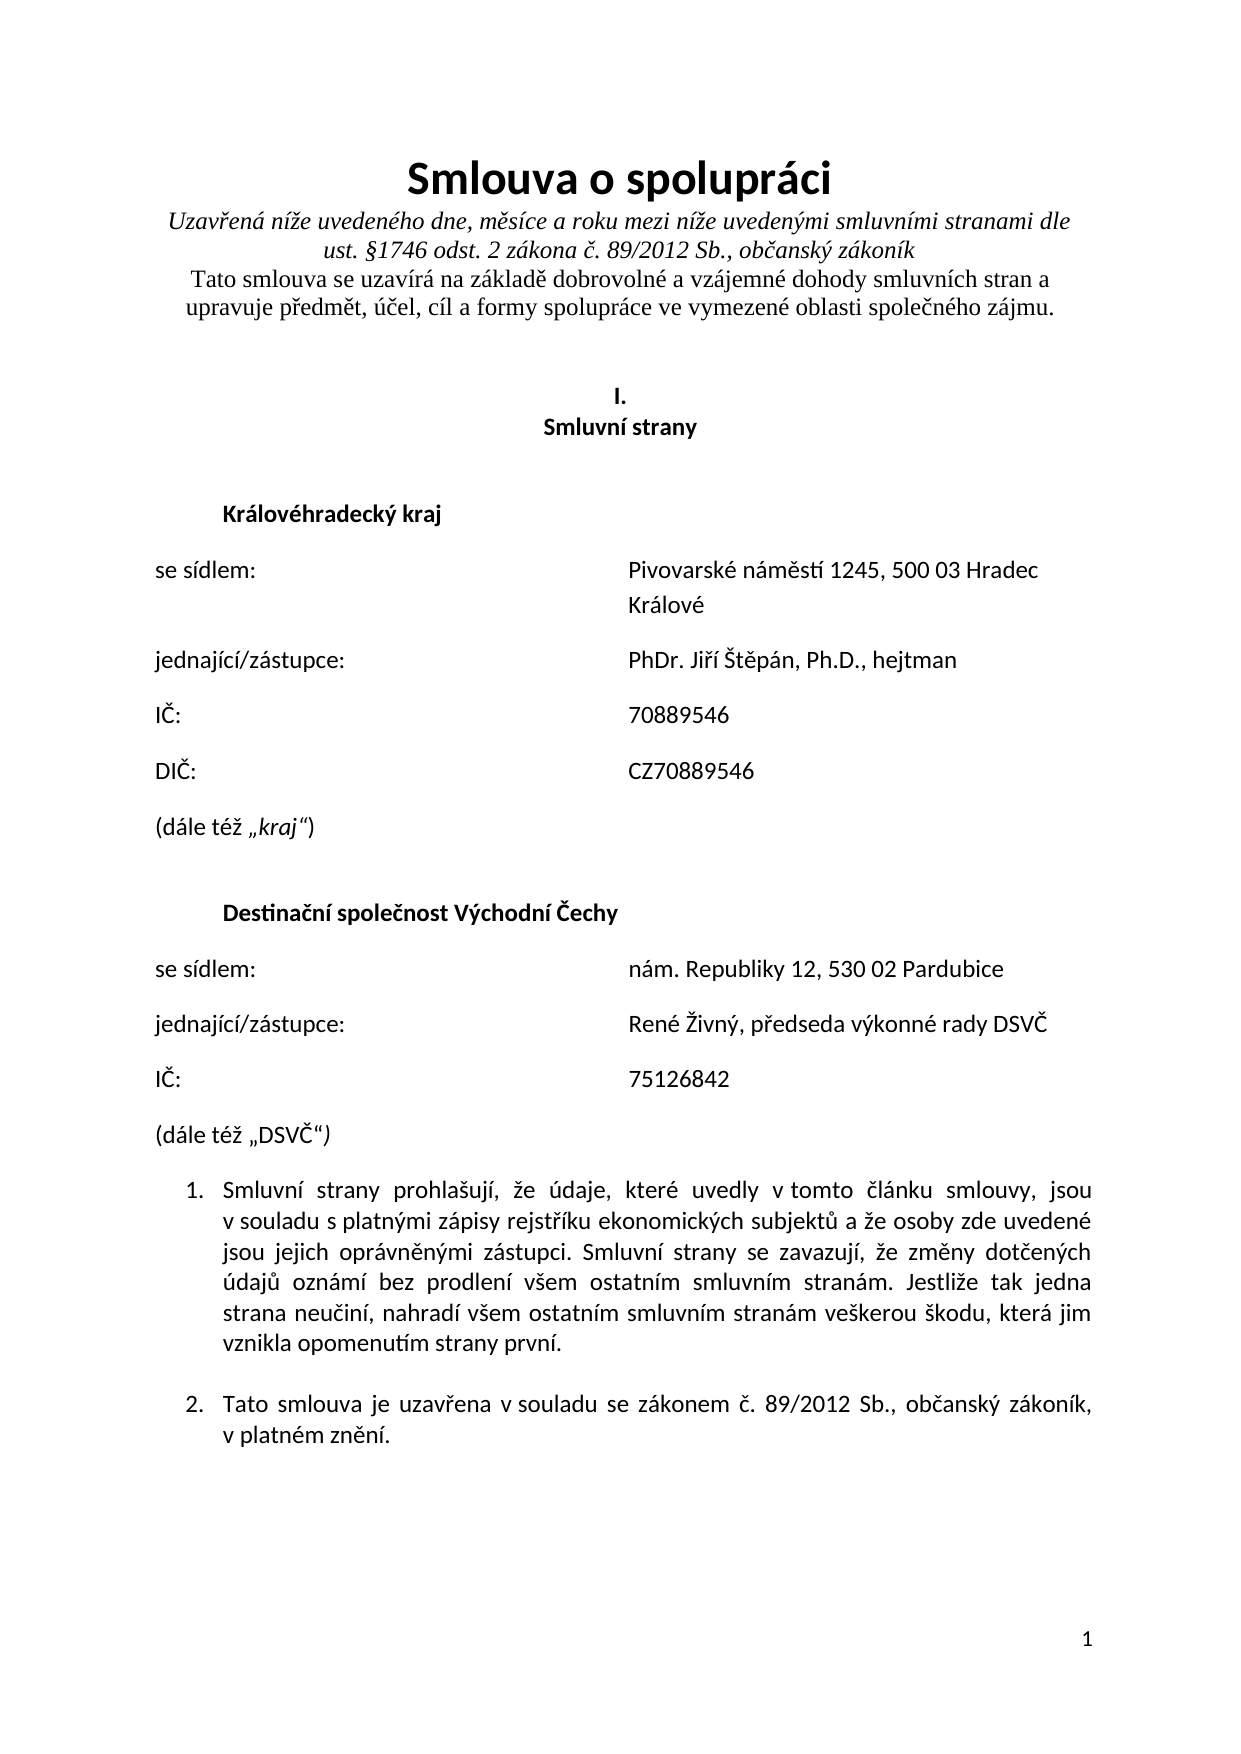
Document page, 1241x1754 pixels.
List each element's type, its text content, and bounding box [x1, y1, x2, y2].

table_cell René Živný, předseda výkonné rady DSVČ [621, 1008, 1093, 1063]
text Smlouva o spolupráci [148, 148, 1093, 206]
table_cell jednající/zástupce: [148, 1008, 621, 1063]
table_cell 70889546 CZ70889546 [621, 700, 1093, 867]
table_cell IČ: DIČ: (dále též „kraj“) [148, 700, 621, 867]
table_header nám. Republiky 12, 530 02 Pardubice [621, 953, 1093, 1008]
text Smluvní strany [148, 411, 1093, 441]
table_cell jednající/zástupce: [148, 644, 621, 699]
table_cell PhDr. Jiří Štěpán, Ph.D., hejtman [621, 644, 1093, 699]
table_header se sídlem: [148, 953, 621, 1008]
list Destinační společnost Východní Čechy [223, 897, 1093, 928]
table_header Pivovarské náměstí 1245, 500 03 Hradec Králové [621, 554, 1093, 644]
text Uzavřená níže uvedeného dne, měsíce a roku mezi níže uvedenými smluvními stranami dle ust. §1746 odst. 2 zákona č. 89/2012 Sb., občanský zákoník [148, 206, 1093, 264]
list Královéhradecký kraj [223, 498, 1093, 529]
list Smluvní strany prohlašují, že údaje, které uvedly v tomto článku smlouvy, jsou v souladu s platnými zápisy rejstříku ekonomických subjektů a že osoby zde uvedené jsou jejich oprávněnými zástupci. Smluvní strany se zavazují, že změny dotčených údajů oznámí bez prodlení všem ostatním smluvním stranám. Jestliže tak jedna strana neučiní, nahradí všem ostatním smluvním stranám veškerou škodu, která jim vznikla opomenutím strany první. [185, 1174, 1093, 1358]
table_cell 75126842 [621, 1064, 1093, 1174]
table_cell IČ: (dále též „DSVČ“) [148, 1064, 621, 1174]
list Tato smlouva je uzavřena v souladu se zákonem č. 89/2012 Sb., občanský zákoník, v platném znění. [185, 1388, 1093, 1449]
table_header se sídlem: [148, 554, 621, 644]
text Tato smlouva se uzavírá na základě dobrovolné a vzájemné dohody smluvních stran a upravuje předmět, účel, cíl a formy spolupráce ve vymezené oblasti společného zájmu. [148, 264, 1093, 321]
text I. [148, 380, 1093, 411]
